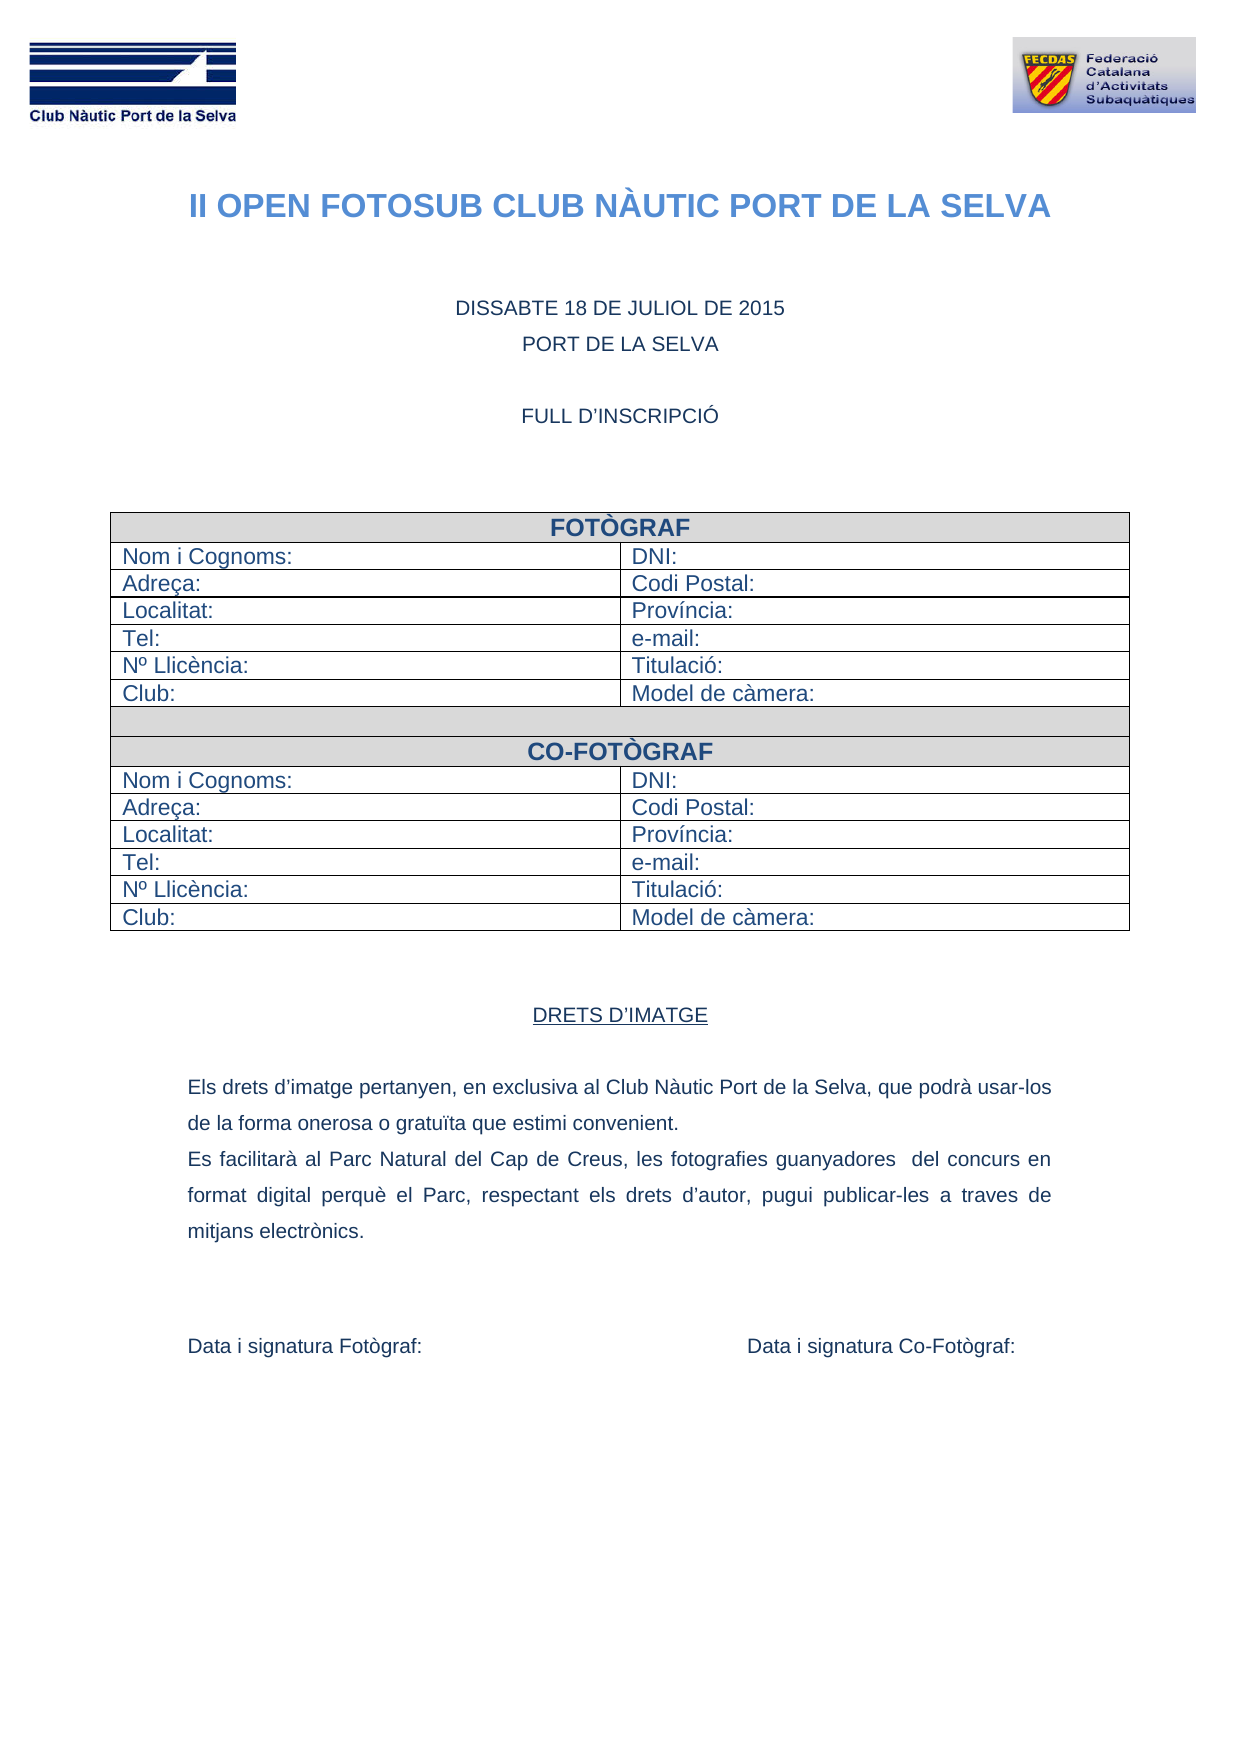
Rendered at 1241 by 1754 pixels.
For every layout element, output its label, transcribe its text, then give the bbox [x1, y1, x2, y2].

table_cell Titulació: [621, 876, 1129, 903]
table_cell Adreça: [111, 570, 620, 596]
table_cell Codi Postal: [621, 794, 1129, 820]
table_cell Nom i Cognoms: [111, 767, 620, 793]
table_cell Província: [621, 821, 1129, 848]
table_cell Localitat: [111, 598, 620, 624]
table_cell Adreça: [111, 794, 620, 820]
table_cell DNI: [621, 543, 1129, 569]
table_cell Província: [621, 598, 1129, 624]
table_cell Nº Llicència: [111, 652, 620, 679]
text PORT DE LA SELVA [187, 332, 1053, 356]
table_cell DNI: [621, 767, 1129, 793]
table_cell Model de càmera: [621, 680, 1129, 706]
text FULL D’INSCRIPCIÓ [187, 404, 1053, 428]
text Es facilitarà al Parc Natural del Cap de Creus, les fotografies guanyadores del concurs en format digital perquè el Parc, respectant els drets d’autor, pugui publicar-les a traves de mitjans electrònics. [187, 1147, 1053, 1242]
table_cell Tel: [111, 625, 620, 651]
text Els drets d’imatge pertanyen, en exclusiva al Club Nàutic Port de la Selva, que podrà usar-los de la forma onerosa o gratuïta que estimi convenient. [187, 1075, 1053, 1135]
text DISSABTE 18 DE JULIOL DE 2015 [187, 296, 1053, 320]
table_cell Model de càmera: [621, 904, 1129, 930]
table_cell Nom i Cognoms: [111, 543, 620, 569]
table_cell Codi Postal: [621, 570, 1129, 596]
picture [1012, 37, 1196, 113]
table_cell CO-FOTÒGRAF [111, 737, 1129, 766]
table_cell Titulació: [621, 652, 1129, 679]
text Data i signatura Fotògraf: Data i signatura Co-Fotògraf: [187, 1333, 1053, 1357]
table_cell e-mail: [621, 625, 1129, 651]
table_cell Club: [111, 680, 620, 706]
table_cell Nº Llicència: [111, 876, 620, 903]
table_header FOTÒGRAF [111, 513, 1129, 542]
text DRETS D’IMATGE [187, 1003, 1053, 1027]
table_cell e-mail: [621, 849, 1129, 875]
table_cell Localitat: [111, 821, 620, 848]
table_cell Club: [111, 904, 620, 930]
table_cell Tel: [111, 849, 620, 875]
picture [29, 29, 236, 134]
table_cell [111, 707, 1129, 736]
text II OPEN FOTOSUB CLUB NÀUTIC PORT DE LA SELVA [187, 186, 1053, 224]
